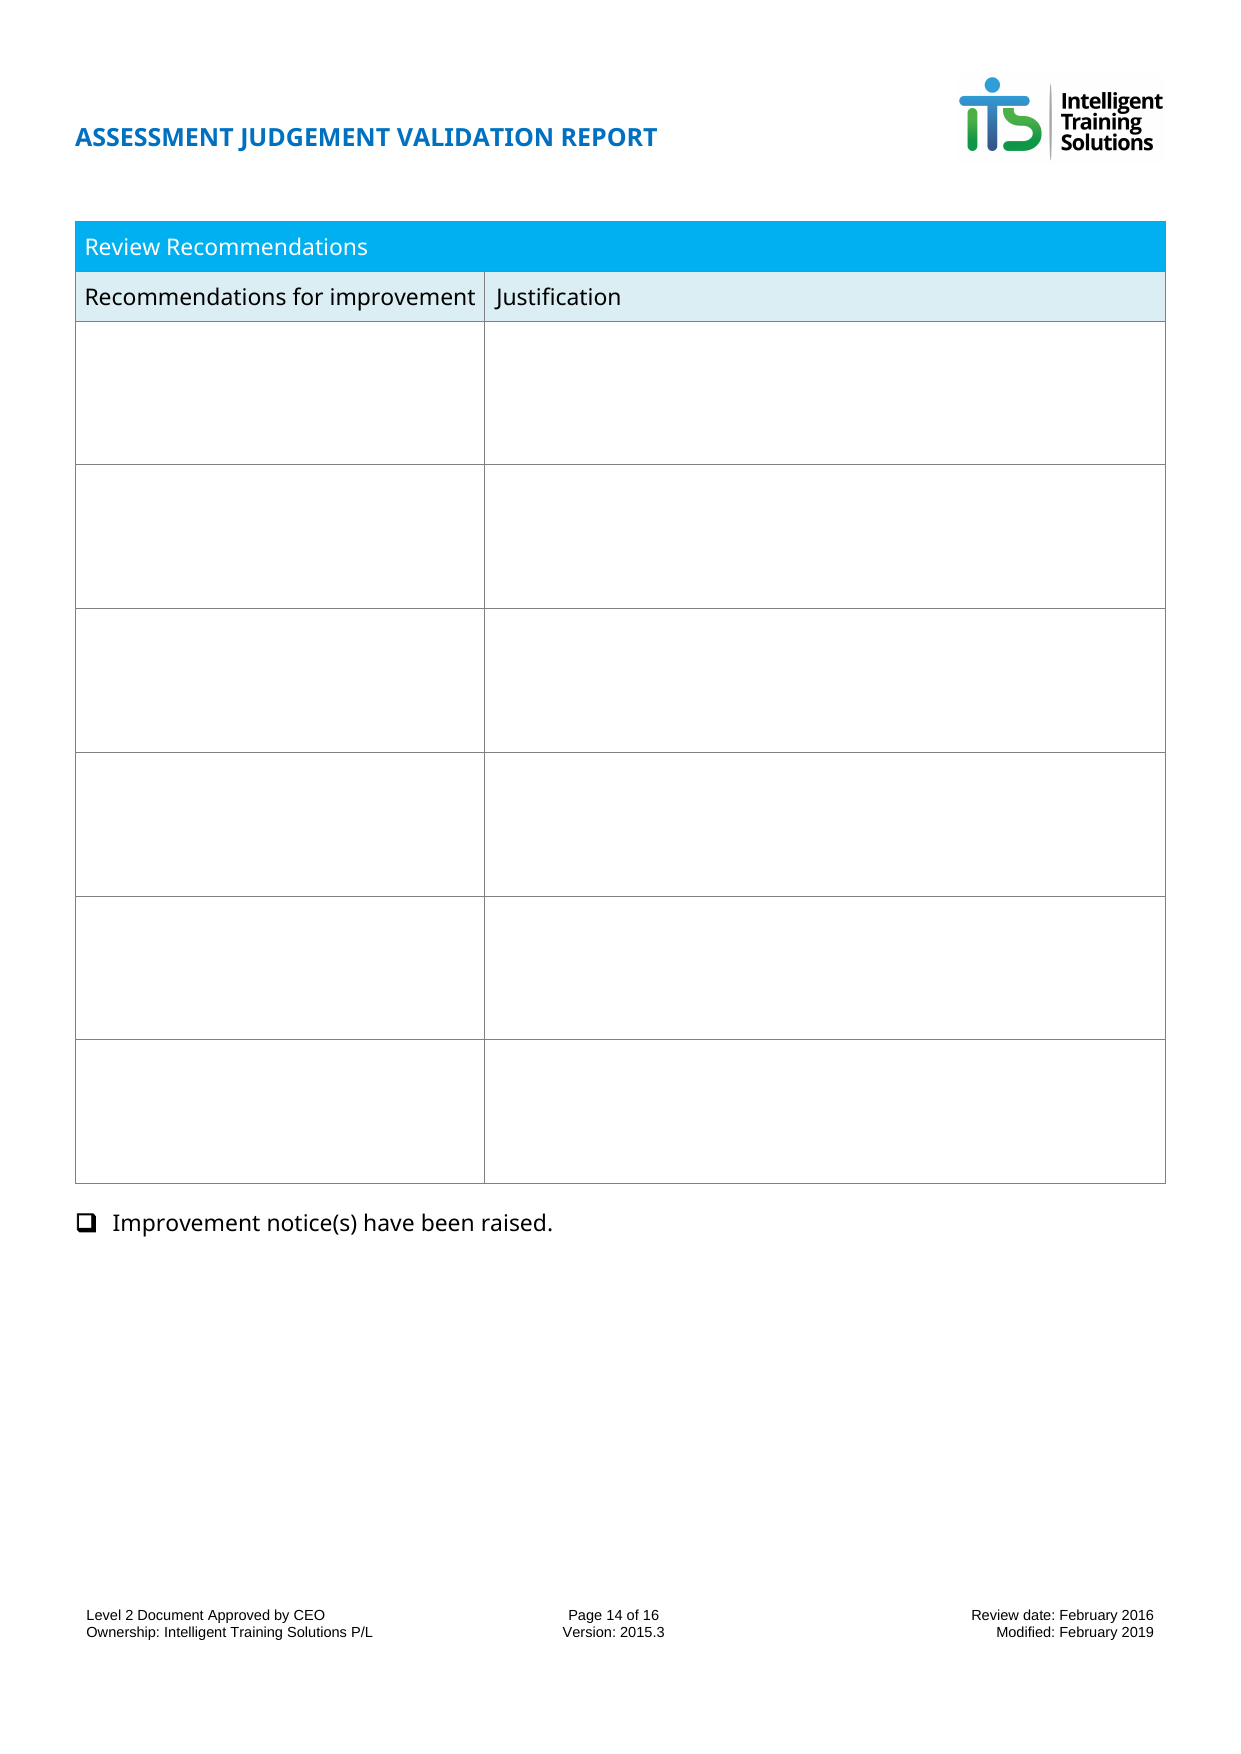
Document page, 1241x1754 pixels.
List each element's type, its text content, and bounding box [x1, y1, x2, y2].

picture [957, 74, 1166, 164]
table_cell [485, 753, 1165, 896]
table_cell [485, 1040, 1165, 1183]
table_cell [76, 1040, 484, 1183]
table_cell [485, 609, 1165, 752]
table_cell Justification [485, 272, 1165, 321]
table_cell [76, 465, 484, 608]
list Improvement notice(s) have been raised. [75, 1207, 1165, 1239]
table_header Review Recommendations [76, 222, 1165, 271]
table_cell [485, 897, 1165, 1039]
table_cell [76, 609, 484, 752]
table_cell [485, 465, 1165, 608]
table_cell [485, 322, 1165, 464]
table_cell Recommendations for improvement [76, 272, 484, 321]
table_cell [76, 897, 484, 1039]
table_cell [76, 753, 484, 896]
table_cell [76, 322, 484, 464]
